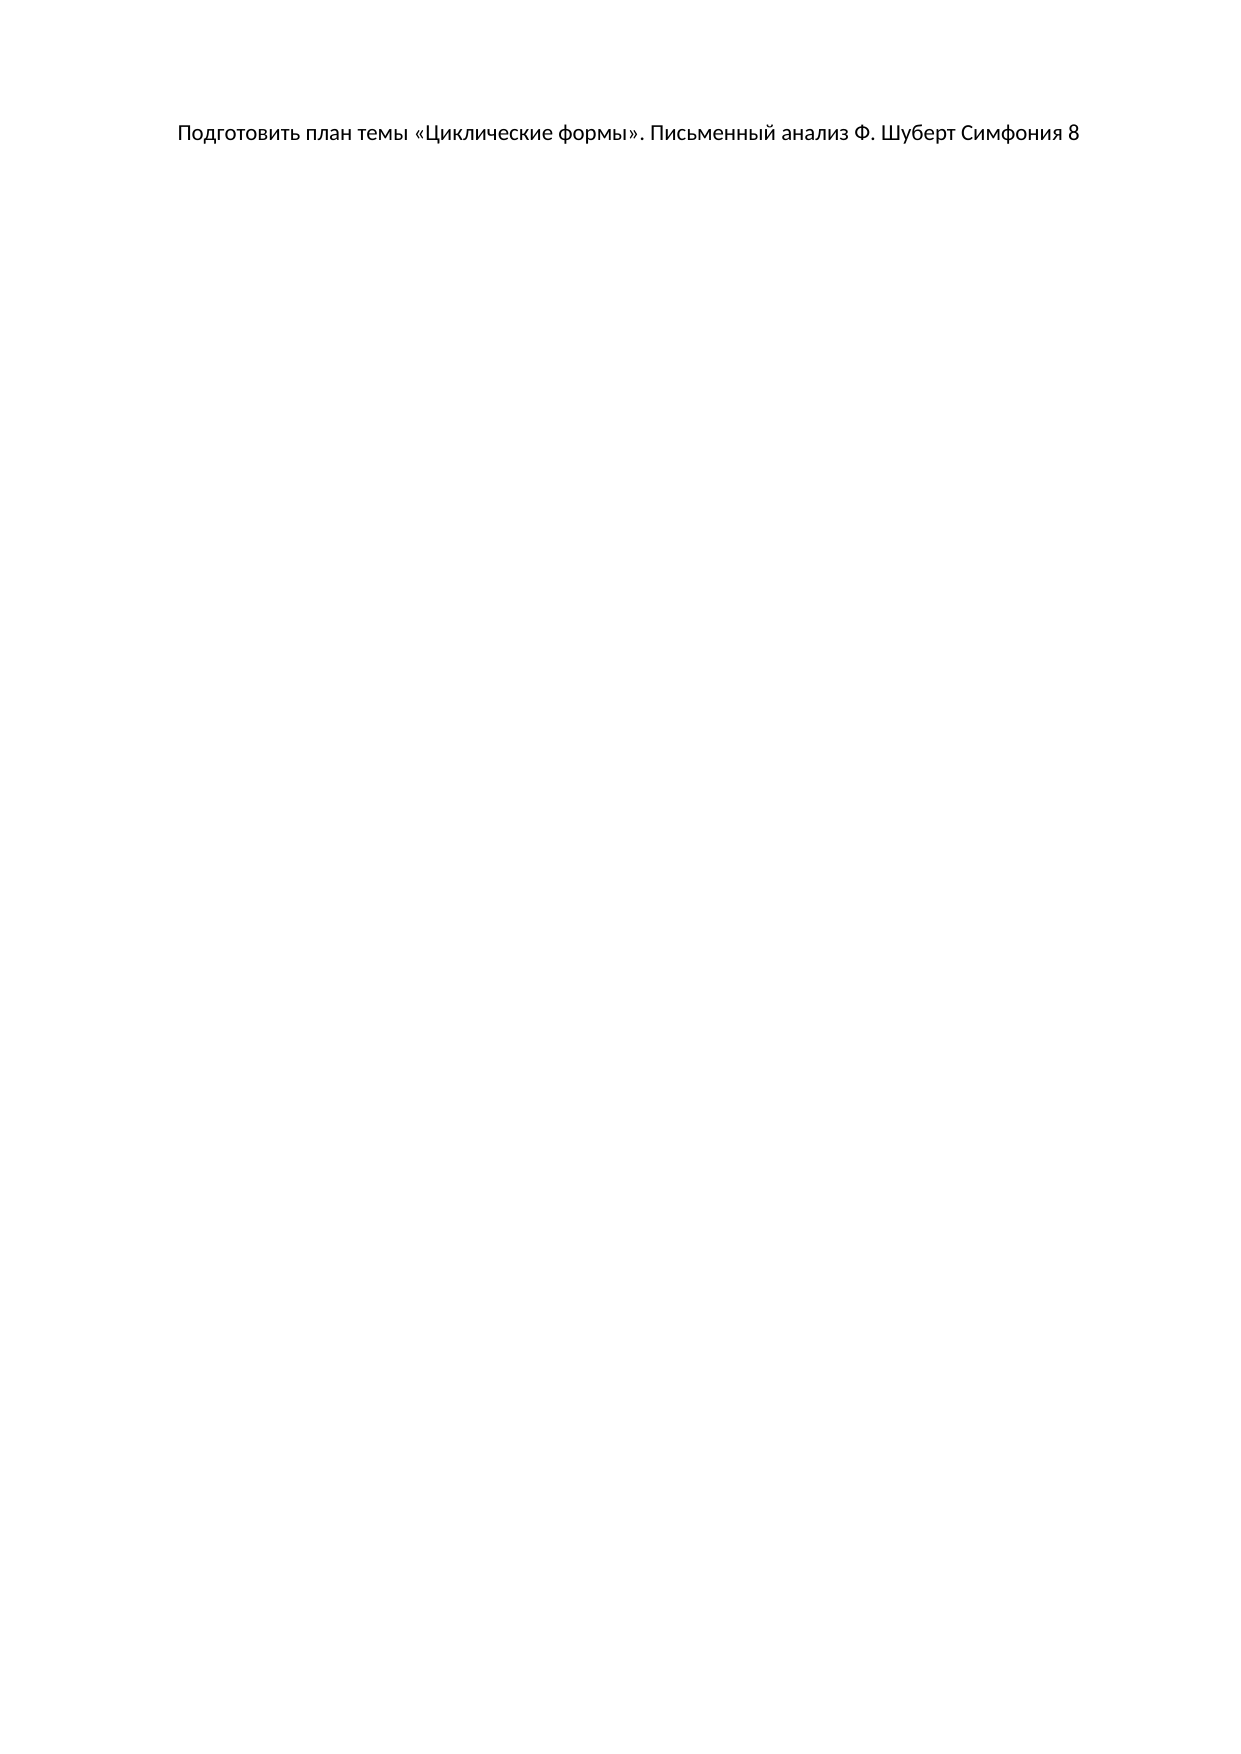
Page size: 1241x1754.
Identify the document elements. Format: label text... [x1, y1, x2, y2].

text Подготовить план темы «Циклические формы». Письменный анализ Ф. Шуберт Симфония 8 [177, 118, 1152, 146]
